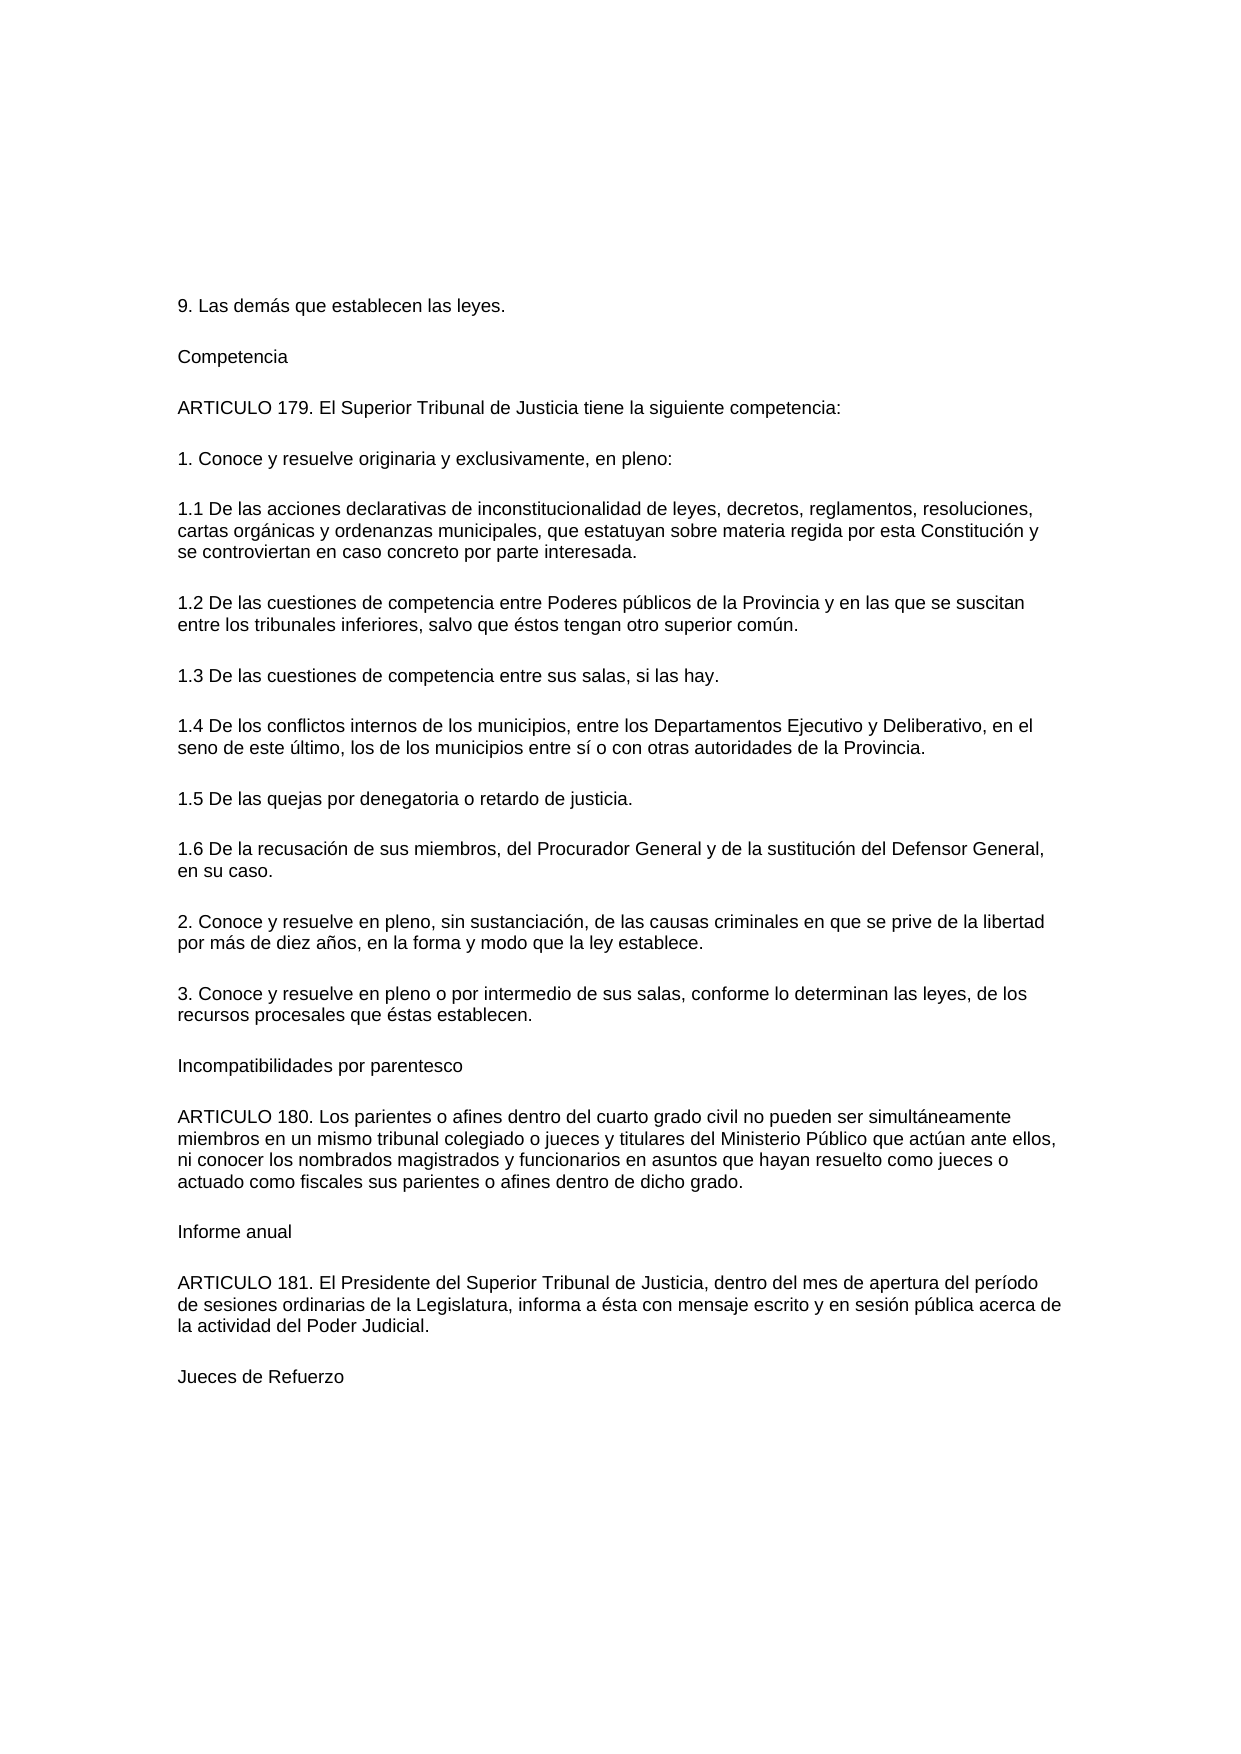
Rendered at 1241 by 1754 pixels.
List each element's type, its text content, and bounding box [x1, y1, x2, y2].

text 1.5 De las quejas por denegatoria o retardo de justicia. [177, 787, 1063, 809]
text Jueces de Refuerzo [177, 1366, 1063, 1387]
text 2. Conoce y resuelve en pleno, sin sustanciación, de las causas criminales en que se prive de la libertad por más de diez años, en la forma y modo que la ley establece. [177, 910, 1063, 953]
text ARTICULO 181. El Presidente del Superior Tribunal de Justicia, dentro del mes de apertura del período de sesiones ordinarias de la Legislatura, informa a ésta con mensaje escrito y en sesión pública acerca de la actividad del Poder Judicial. [177, 1272, 1063, 1337]
text 9. Las demás que establecen las leyes. [177, 295, 1063, 317]
text 3. Conoce y resuelve en pleno o por intermedio de sus salas, conforme lo determinan las leyes, de los recursos procesales que éstas establecen. [177, 983, 1063, 1026]
text 1.4 De los conflictos internos de los municipios, entre los Departamentos Ejecutivo y Deliberativo, en el seno de este último, los de los municipios entre sí o con otras autoridades de la Provincia. [177, 715, 1063, 758]
text Informe anual [177, 1221, 1063, 1243]
text ARTICULO 180. Los parientes o afines dentro del cuarto grado civil no pueden ser simultáneamente miembros en un mismo tribunal colegiado o jueces y titulares del Ministerio Público que actúan ante ellos, ni conocer los nombrados magistrados y funcionarios en asuntos que hayan resuelto como jueces o actuado como fiscales sus parientes o afines dentro de dicho grado. [177, 1106, 1063, 1192]
text 1. Conoce y resuelve originaria y exclusivamente, en pleno: [177, 447, 1063, 469]
text 1.6 De la recusación de sus miembros, del Procurador General y de la sustitución del Defensor General, en su caso. [177, 838, 1063, 881]
text Incompatibilidades por parentesco [177, 1055, 1063, 1077]
text Competencia [177, 346, 1063, 368]
text 1.2 De las cuestiones de competencia entre Poderes públicos de la Provincia y en las que se suscitan entre los tribunales inferiores, salvo que éstos tengan otro superior común. [177, 592, 1063, 635]
text 1.1 De las acciones declarativas de inconstitucionalidad de leyes, decretos, reglamentos, resoluciones, cartas orgánicas y ordenanzas municipales, que estatuyan sobre materia regida por esta Constitución y se controviertan en caso concreto por parte interesada. [177, 498, 1063, 563]
text 1.3 De las cuestiones de competencia entre sus salas, si las hay. [177, 664, 1063, 686]
text ARTICULO 179. El Superior Tribunal de Justicia tiene la siguiente competencia: [177, 397, 1063, 418]
